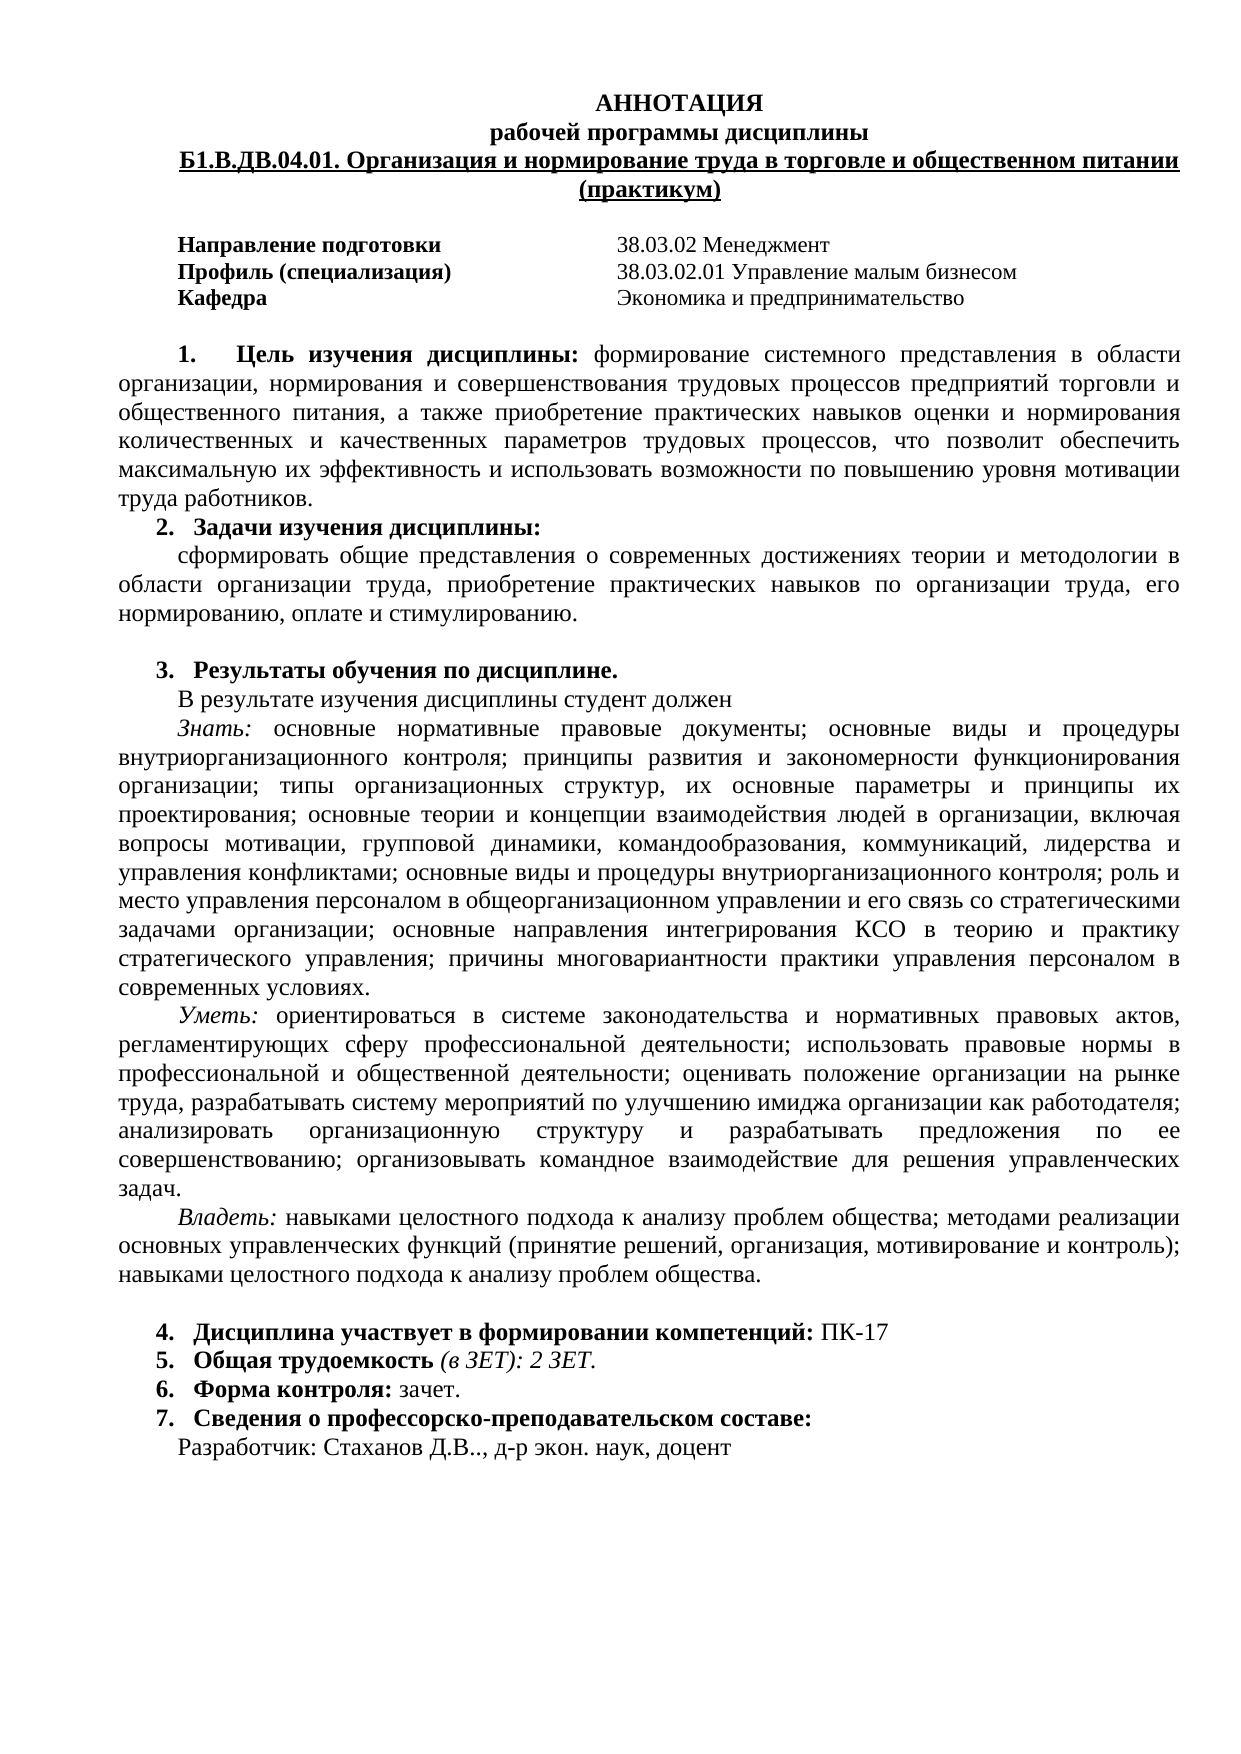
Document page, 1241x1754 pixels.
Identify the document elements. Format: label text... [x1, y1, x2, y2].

text Б1.В.ДВ.04.01. Организация и нормирование труда в торговле и общественном питании (практикум) [118, 145, 1181, 203]
list Результаты обучения по дисциплине. [156, 656, 1181, 684]
text сформировать общие представления о современных достижениях теории и методологии в области организации труда, приобретение практических навыков по организации труда, его нормированию, оплате и стимулированию. [118, 541, 1181, 627]
text АННОТАЦИЯ [118, 88, 1181, 117]
list Задачи изучения дисциплины: [156, 512, 1181, 541]
text рабочей программы дисциплины [118, 117, 1181, 145]
list Цель изучения дисциплины: формирование системного представления в области организации, нормирования и совершенствования трудовых процессов предприятий торговли и общественного питания, а также приобретение практических навыков оценки и нормирования количественных и качественных параметров трудовых процессов, что позволит обеспечить максимальную их эффективность и использовать возможности по повышению уровня мотивации труда работников. [118, 339, 1181, 512]
list Сведения о профессорско-преподавательском составе: [156, 1403, 1181, 1432]
text Знать: основные нормативные правовые документы; основные виды и процедуры внутриорганизационного контроля; принципы развития и закономерности функционирования организации; типы организационных структур, их основные параметры и принципы их проектирования; основные теории и концепции взаимодействия людей в организации, включая вопросы мотивации, групповой динамики, командообразования, коммуникаций, лидерства и управления конфликтами; основные виды и процедуры внутриорганизационного контроля; роль и место управления персоналом в общеорганизационном управлении и его связь со стратегическими задачами организации; основные направления интегрирования КСО в теорию и практику стратегического управления; причины многовариантности практики управления персоналом в современных условиях. [118, 713, 1181, 1001]
list Форма контроля: зачет. [156, 1374, 1181, 1403]
text Уметь: ориентироваться в системе законодательства и нормативных правовых актов, регламентирующих сферу профессиональной деятельности; использовать правовые нормы в профессиональной и общественной деятельности; оценивать положение организации на рынке труда, разрабатывать систему мероприятий по улучшению имиджа организации как работодателя; анализировать организационную структуру и разрабатывать предложения по ее совершенствованию; организовывать командное взаимодействие для решения управленческих задач. [118, 1001, 1181, 1202]
list Общая трудоемкость (в ЗЕТ): 2 ЗЕТ. [156, 1346, 1181, 1374]
list Дисциплина участвует в формировании компетенций: ПК-17 [156, 1317, 1181, 1346]
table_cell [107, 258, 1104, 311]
text В результате изучения дисциплины студент должен [118, 684, 1181, 713]
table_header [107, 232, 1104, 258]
text Разработчик: Стаханов Д.В.., д-р экон. наук, доцент [118, 1432, 1181, 1461]
text Владеть: навыками целостного подхода к анализу проблем общества; методами реализации основных управленческих функций (принятие решений, организация, мотивирование и контроль); навыками целостного подхода к анализу проблем общества. [118, 1202, 1181, 1288]
